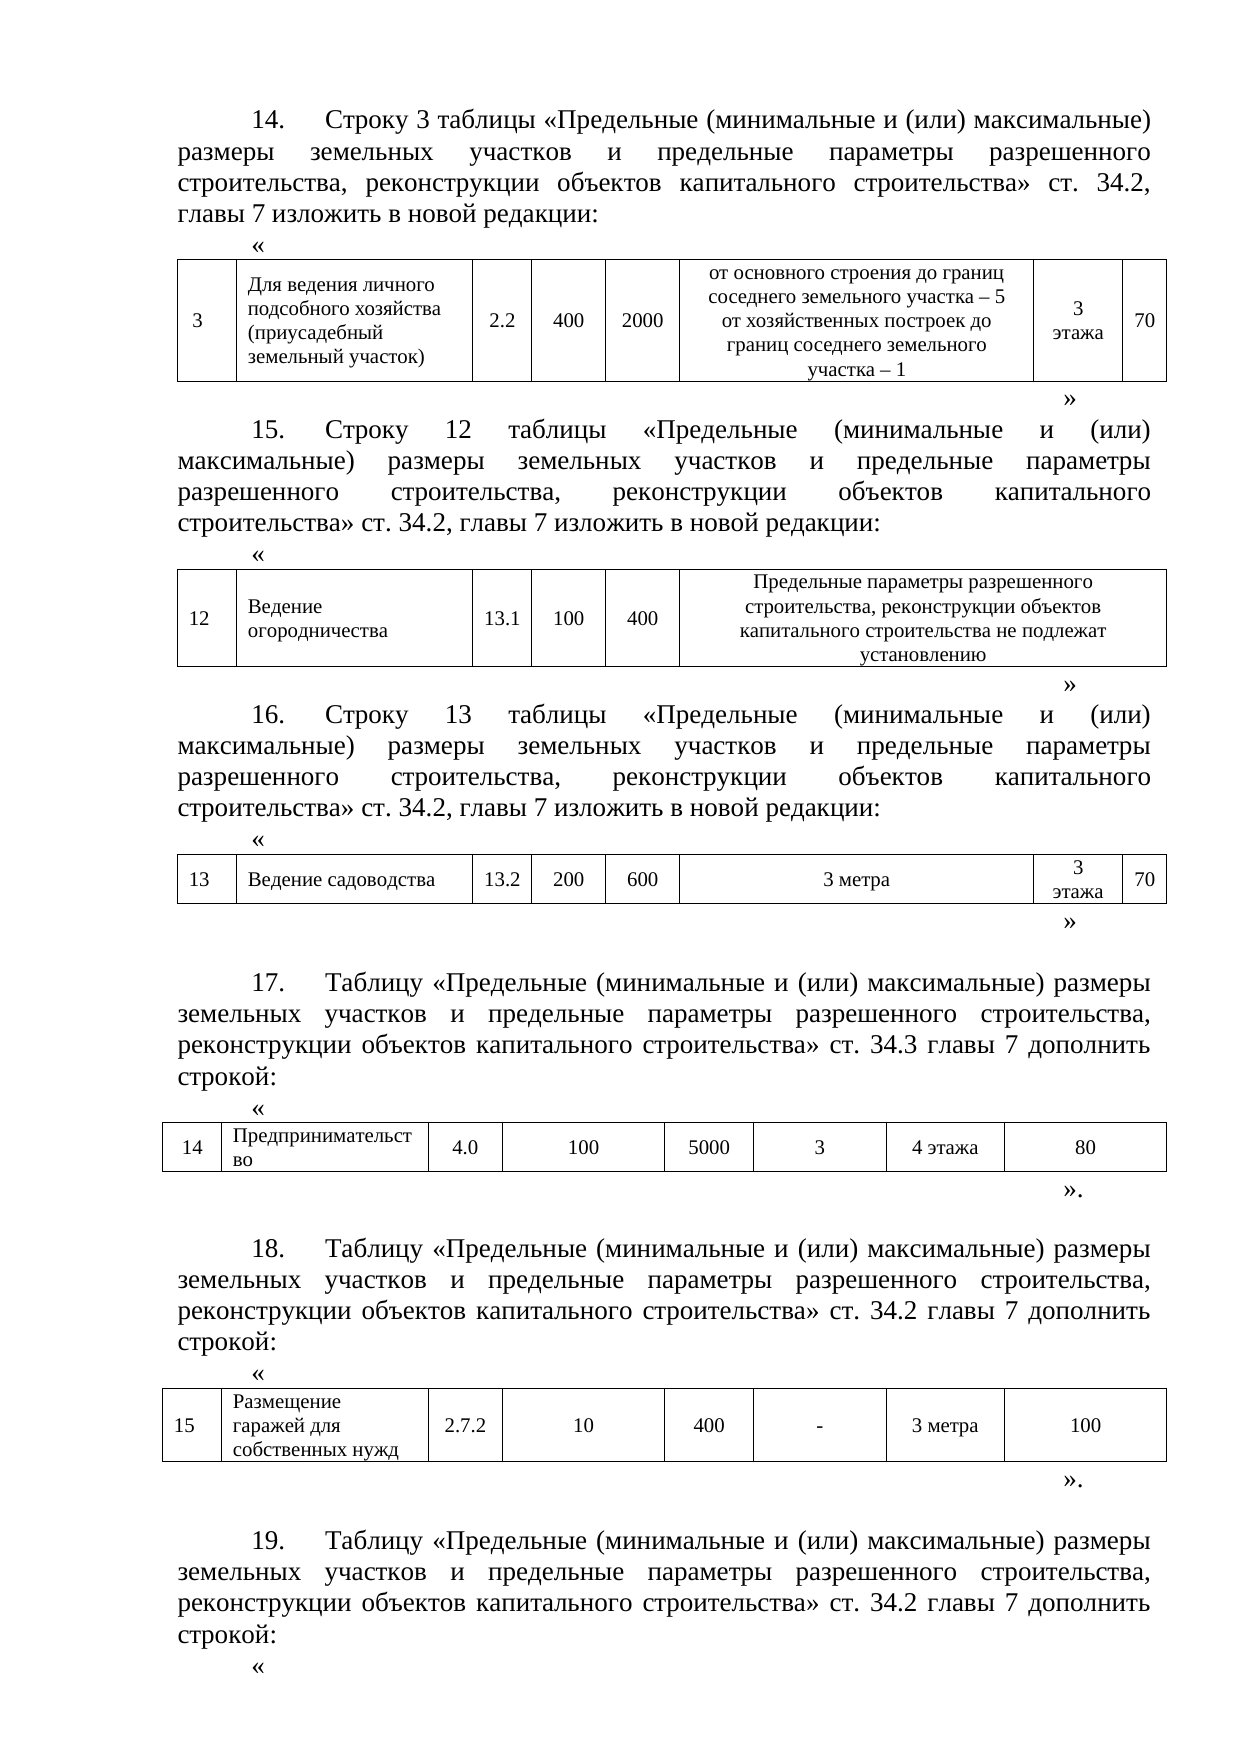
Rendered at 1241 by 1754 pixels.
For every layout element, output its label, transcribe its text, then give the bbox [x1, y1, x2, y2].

table_header 2.7.2 [429, 1389, 502, 1461]
text « [177, 228, 1152, 259]
text « [177, 822, 1152, 854]
text » [177, 667, 1152, 698]
table_header 3 метра [887, 1389, 1004, 1461]
table_header 3 [754, 1123, 886, 1171]
table_header 3 этажа [1034, 260, 1122, 381]
table_header 600 [606, 855, 679, 903]
table_header 100 [532, 570, 605, 666]
table_header 70 [1123, 855, 1166, 903]
table_header 3 этажа [1034, 855, 1122, 903]
table_header 3 [178, 260, 236, 381]
table_header 10 [503, 1389, 664, 1461]
table_header 2.2 [473, 260, 531, 381]
table_header 100 [503, 1123, 664, 1171]
text 17. Таблицу «Предельные (минимальные и (или) максимальные) размеры земельных участков и предельные параметры разрешенного строительства, реконструкции объектов капитального строительства» ст. 34.3 главы 7 дополнить строкой: [177, 966, 1152, 1091]
table_header 12 [178, 570, 236, 666]
text 18. Таблицу «Предельные (минимальные и (или) максимальные) размеры земельных участков и предельные параметры разрешенного строительства, реконструкции объектов капитального строительства» ст. 34.2 главы 7 дополнить строкой: [177, 1232, 1152, 1357]
table_header Предельные параметры разрешенного строительства, реконструкции объектов капитального строительства не подлежат установлению [680, 570, 1166, 666]
table_header 4 этажа [887, 1123, 1004, 1171]
text 14. Строку 3 таблицы «Предельные (минимальные и (или) максимальные) размеры земельных участков и предельные параметры разрешенного строительства, реконструкции объектов капитального строительства» ст. 34.2, главы 7 изложить в новой редакции: [177, 103, 1152, 228]
table_header 400 [665, 1389, 753, 1461]
table_header 80 [1005, 1123, 1166, 1171]
table_header Предпринимательство [222, 1123, 428, 1171]
table_header 14 [163, 1123, 221, 1171]
text 19. Таблицу «Предельные (минимальные и (или) максимальные) размеры земельных участков и предельные параметры разрешенного строительства, реконструкции объектов капитального строительства» ст. 34.2 главы 7 дополнить строкой: [177, 1524, 1152, 1649]
table_header Ведение огородничества [237, 570, 472, 666]
text « [177, 1091, 1152, 1122]
text 16. Строку 13 таблицы «Предельные (минимальные и (или) максимальные) размеры земельных участков и предельные параметры разрешенного строительства, реконструкции объектов капитального строительства» ст. 34.2, главы 7 изложить в новой редакции: [177, 698, 1152, 822]
table_header от основного строения до границ соседнего земельного участка – 5 от хозяйственных построек до границ соседнего земельного участка – 1 [680, 260, 1033, 381]
text « [177, 537, 1152, 568]
table_header 13.1 [473, 570, 531, 666]
table_header 13.2 [473, 855, 531, 903]
table_header Размещение гаражей для собственных нужд [222, 1389, 428, 1461]
text » [177, 904, 1152, 935]
table_header 13 [178, 855, 236, 903]
table_header - [754, 1389, 886, 1461]
table_header 200 [532, 855, 605, 903]
text ». [177, 1462, 1152, 1493]
table_header 2000 [606, 260, 679, 381]
table_header 400 [606, 570, 679, 666]
table_header 70 [1123, 260, 1166, 381]
table_header Для ведения личного подсобного хозяйства (приусадебный земельный участок) [237, 260, 472, 381]
text « [177, 1357, 1152, 1388]
text ». [177, 1172, 1152, 1203]
table_header Ведение садоводства [237, 855, 472, 903]
text » [177, 382, 1152, 413]
table_header 5000 [665, 1123, 753, 1171]
table_header 15 [163, 1389, 221, 1461]
table_header 400 [532, 260, 605, 381]
table_header 4.0 [429, 1123, 502, 1171]
table_header 100 [1005, 1389, 1166, 1461]
text 15. Строку 12 таблицы «Предельные (минимальные и (или) максимальные) размеры земельных участков и предельные параметры разрешенного строительства, реконструкции объектов капитального строительства» ст. 34.2, главы 7 изложить в новой редакции: [177, 413, 1152, 537]
text « [177, 1649, 1152, 1680]
table_header 3 метра [680, 855, 1033, 903]
